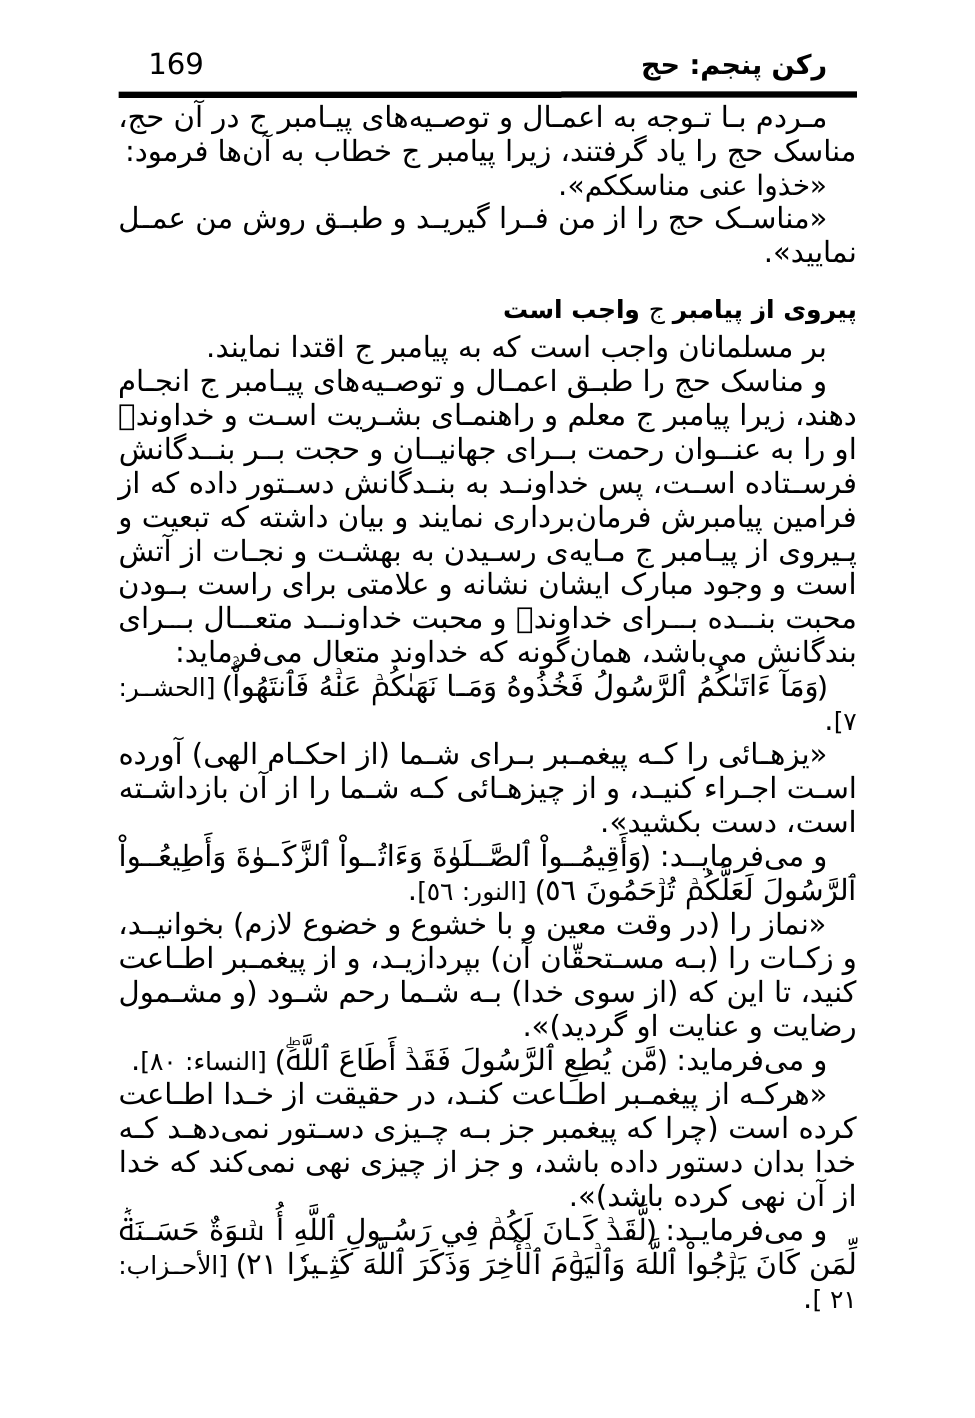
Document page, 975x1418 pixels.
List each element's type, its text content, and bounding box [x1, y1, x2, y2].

text و می‌فرماید: ﴿مَّن يُطِعِ ٱلرَّسُولَ فَقَدۡ أَطَاعَ ٱللَّهَۖ﴾ [النساء: ٨٠]. [118, 1043, 857, 1077]
text پیروی از پیامبر ج واجب است [118, 295, 857, 324]
text «هرکه از پیغمبر اطاعت کند، در حقیقت از خدا اطاعت کرده است (چرا که پیغمبر جز به چیزی دستور نمی‌دهد که خدا بدان دستور داده باشد، و جز از چیزی نهی نمی‌کند که خدا از آن نهی کرده باشد)». [118, 1077, 857, 1213]
text بر مسلمانان واجب است که‌ به‌ پیامبر ج اقتدا نمایند. [118, 330, 857, 364]
text ﴿وَمَآ ءَاتَىٰكُمُ ٱلرَّسُولُ فَخُذُوهُ وَمَا نَهَىٰكُمۡ عَنۡهُ فَٱنتَهُواْۚ﴾ [الحشر: ٧]. [118, 670, 857, 738]
text مردم با توجه‌ به‌ اعمال و توصیه‌های پیامبر ج در آن حج، مناسک حج را یاد گرفتند، زیرا پیامبر ج خطاب به‌ آن‌ها فرمود: [118, 100, 857, 168]
text و مناسک حج را طبق اعمال و توصیه‌های پیامبر ج انجام دهند، زیرا پیامبر ج معلم و راهنمای بشریت است و خداوند او را به‌ عنوان رحمت برای جهانیان و حجت بر بندگانش فرستاده‌ است، پس خداوند به‌ بندگانش دستور داده‌ که‌ از فرامین پیامبرش فرمان‌برداری نمایند و بیان داشته‌ که‌ تبعیت و پیروی از پیامبر ج مایه‌ی رسیدن به‌ بهشت و نجات از آتش است و وجود مبارک ایشان نشانه‌ و علامتی برای راست بودن محبت بنده‌ برای خداوند و محبت خداوند متعال برای بندگانش می‌باشد، همان‌گونه‌ که‌ خداوند متعال می‌فرماید: [118, 364, 857, 670]
text «خذوا عنی مناسککم». [118, 168, 857, 202]
text و می‌فرماید: ﴿لَّقَدۡ كَانَ لَكُمۡ فِي رَسُولِ ٱللَّهِ أُسۡوَةٌ حَسَنَةٞ لِّمَن كَانَ يَرۡجُواْ ٱللَّهَ وَٱلۡيَوۡمَ ٱلۡأٓخِرَ وَذَكَرَ ٱللَّهَ كَثِيرٗا ٢١﴾ [الأحزاب: ٢١ ]. [118, 1213, 857, 1315]
text «مناسک حج را از من فرا گیرید و طبق روش من عمل نمایید». [118, 202, 857, 270]
text «نماز را (در وقت معین و با خشوع و خضوع لازم) بخوانید، و زکات را (به مستحقّان آن) بپردازید، و از پیغمبر اطاعت کنید، تا این که (از سوی خدا) به شما رحم شود (و مشمول رضایت و عنایت او گردید)». [118, 907, 857, 1043]
text «یزهائی را که پیغمبر برای شما (از احکام الهی) آورده است اجراء کنید، و از چیزهائی که شما را از آن بازداشته است، دست بکشید». [118, 738, 857, 839]
text و می‌فرماید: ﴿وَأَقِيمُواْ ٱلصَّلَوٰةَ وَءَاتُواْ ٱلزَّكَوٰةَ وَأَطِيعُواْ ٱلرَّسُولَ لَعَلَّكُمۡ تُرۡحَمُونَ ٥٦﴾ [النور: ٥٦]. [118, 839, 857, 907]
